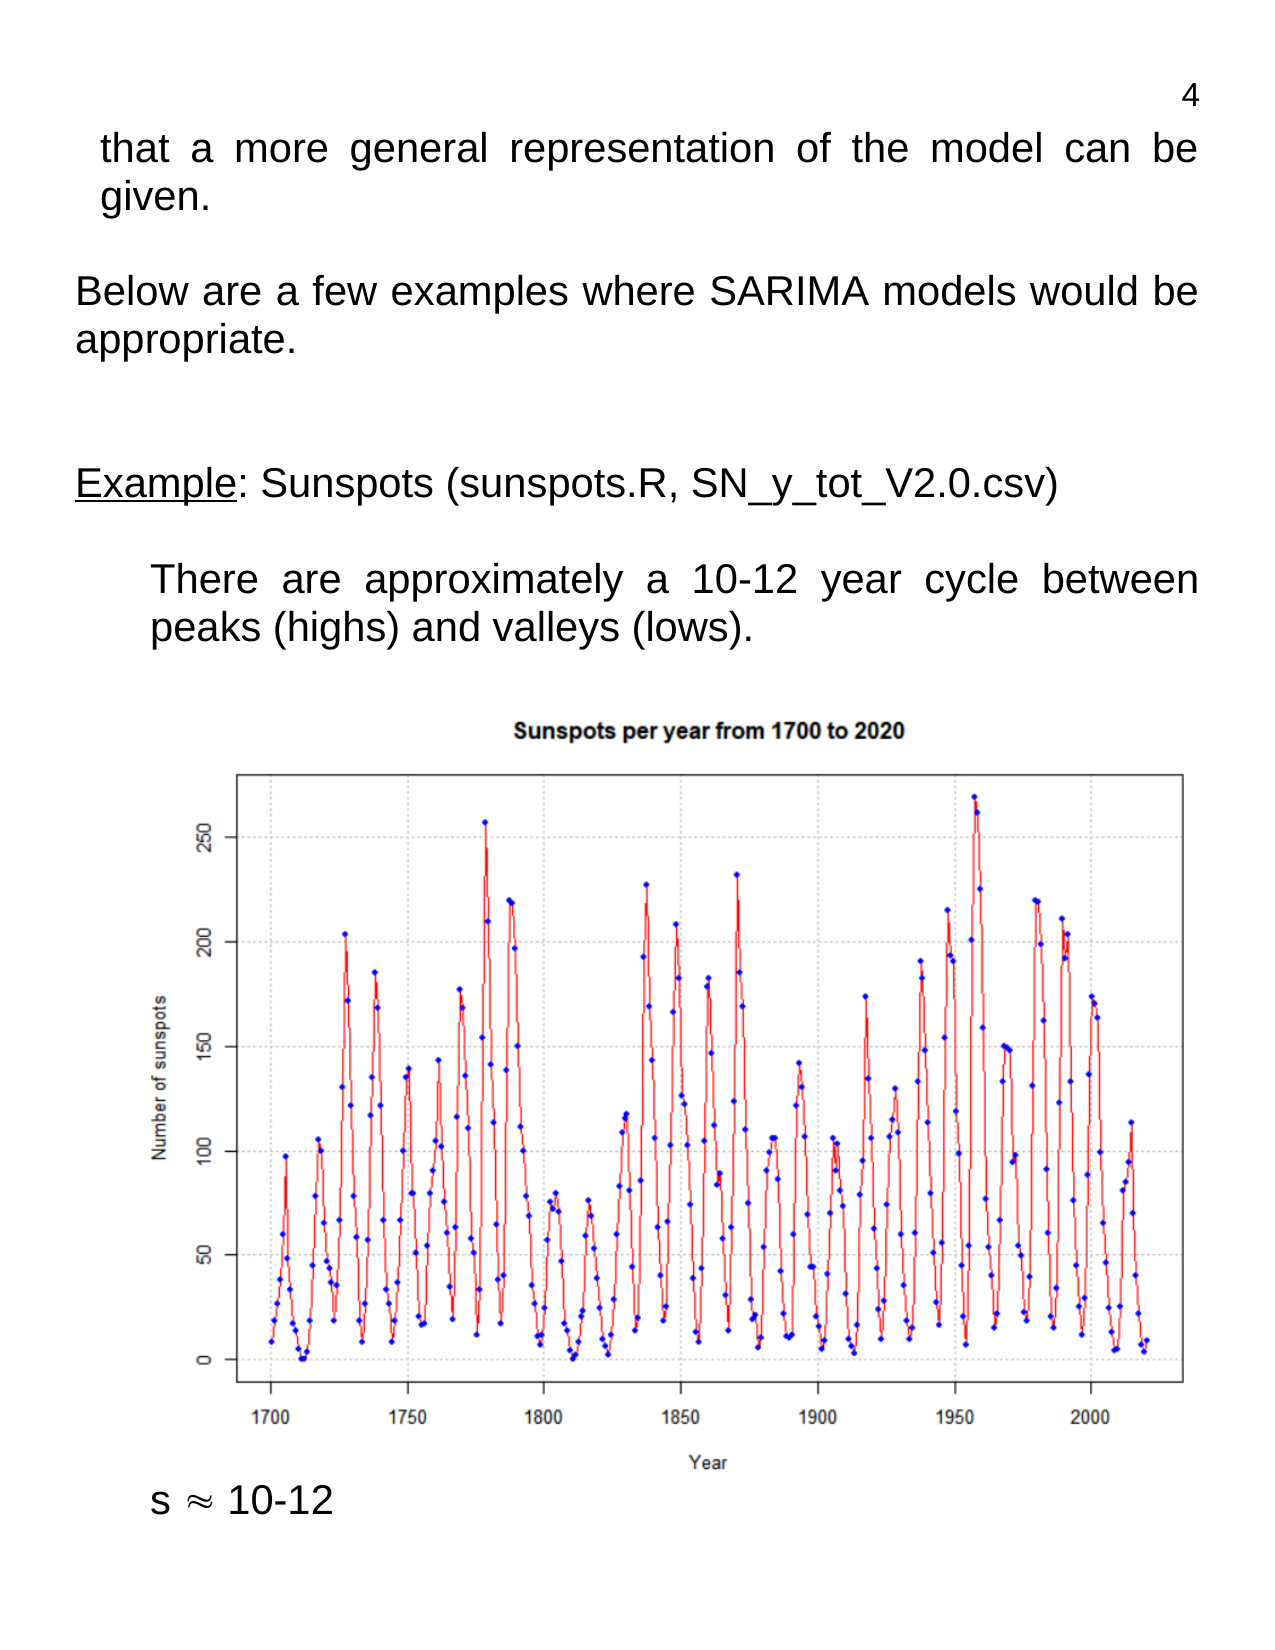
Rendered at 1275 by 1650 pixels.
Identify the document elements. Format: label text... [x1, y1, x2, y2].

text There are approximately a 10-12 year cycle between peaks (highs) and valleys (lows). [150, 554, 1200, 650]
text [100, 123, 1200, 219]
picture [150, 697, 1193, 1476]
text s 10-12 [150, 1476, 1200, 1524]
text Below are a few examples where SARIMA models would be appropriate. [75, 267, 1200, 362]
text Example: Sunspots (sunspots.R, SN_y_tot_V2.0.csv) [75, 458, 1200, 506]
